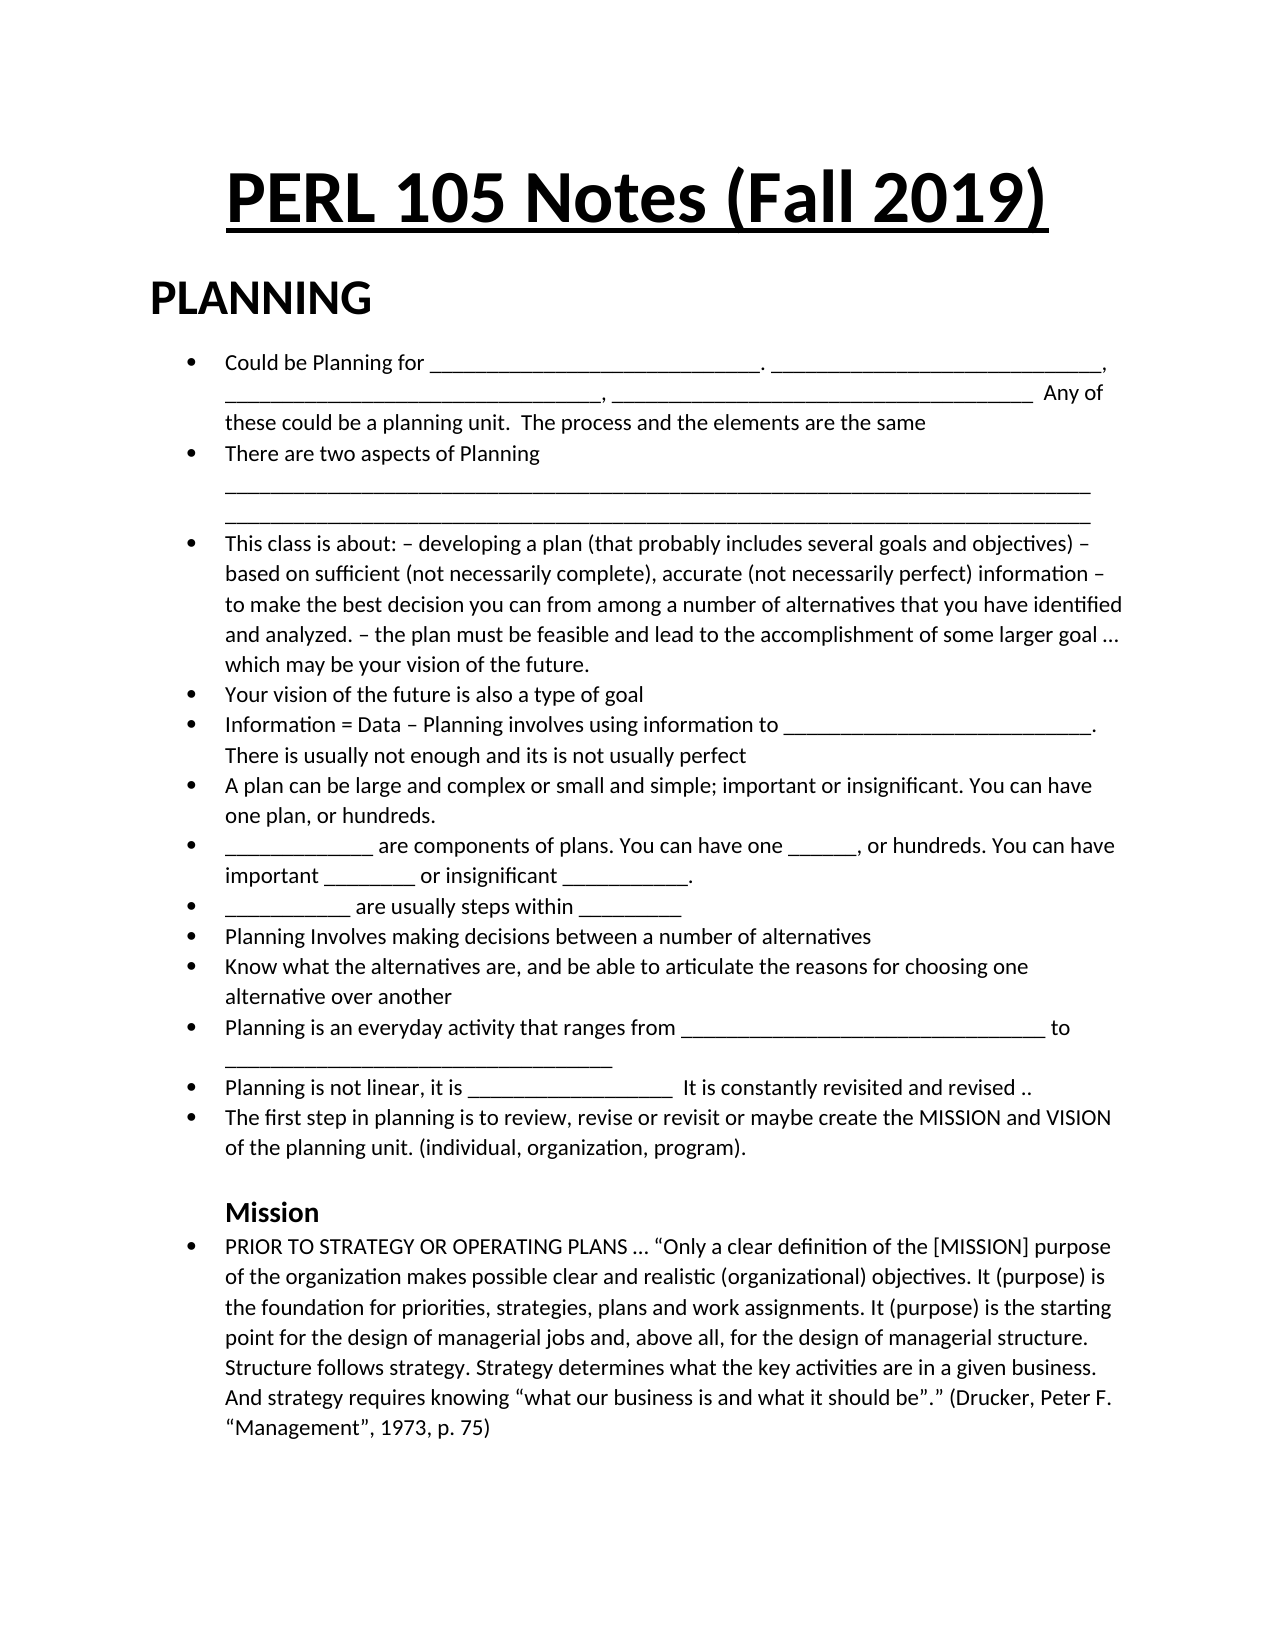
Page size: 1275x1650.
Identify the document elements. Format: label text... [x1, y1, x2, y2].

list PRIOR TO STRATEGY OR OPERATING PLANS … “Only a clear definition of the [MISSION] purpose of the organization makes possible clear and realistic (organizational) objectives. It (purpose) is the foundation for priorities, strategies, plans and work assignments. It (purpose) is the starting point for the design of managerial jobs and, above all, for the design of managerial structure. Structure follows strategy. Strategy determines what the key activities are in a given business. And strategy requires knowing “what our business is and what it should be”.” (Drucker, Peter F. “Management”, 1973, p. 75) [187, 1232, 1125, 1442]
list Mission [225, 1194, 1125, 1229]
list Your vision of the future is also a type of goal [187, 680, 1125, 708]
list _____________ are components of plans. You can have one ______, or hundreds. You can have important ________ or insignificant ___________. [187, 831, 1125, 889]
list A plan can be large and complex or small and simple; important or insignificant. You can have one plan, or hundreds. [187, 771, 1125, 829]
list ___________ are usually steps within _________ [187, 892, 1125, 920]
list Planning is not linear, it is __________________ It is constantly revisited and revised .. [187, 1073, 1125, 1101]
list Planning is an everyday activity that ranges from ________________________________ to __________________________________ [187, 1013, 1125, 1071]
list Information = Data – Planning involves using information to ___________________________. There is usually not enough and its is not usually perfect [187, 711, 1125, 769]
list This class is about: – developing a plan (that probably includes several goals and objectives) – based on sufficient (not necessarily complete), accurate (not necessarily perfect) information – to make the best decision you can from among a number of alternatives that you have identified and analyzed. – the plan must be feasible and lead to the accomplishment of some larger goal … which may be your vision of the future. [187, 529, 1125, 678]
list Planning Involves making decisions between a number of alternatives [187, 922, 1125, 950]
list Could be Planning for _____________________________. _____________________________, _________________________________, _____________________________________ Any of these could be a planning unit. The process and the elements are the same [187, 348, 1125, 436]
text PLANNING [150, 266, 1125, 327]
text PERL 105 Notes (Fall 2019) [150, 150, 1125, 242]
list The first step in planning is to review, revise or revisit or maybe create the MISSION and VISION of the planning unit. (individual, organization, program). [187, 1103, 1125, 1192]
list Know what the alternatives are, and be able to articulate the reasons for choosing one alternative over another [187, 952, 1125, 1010]
list There are two aspects of Planning ____________________________________________________________________________ ____________________________________________________________________________ [187, 439, 1125, 527]
